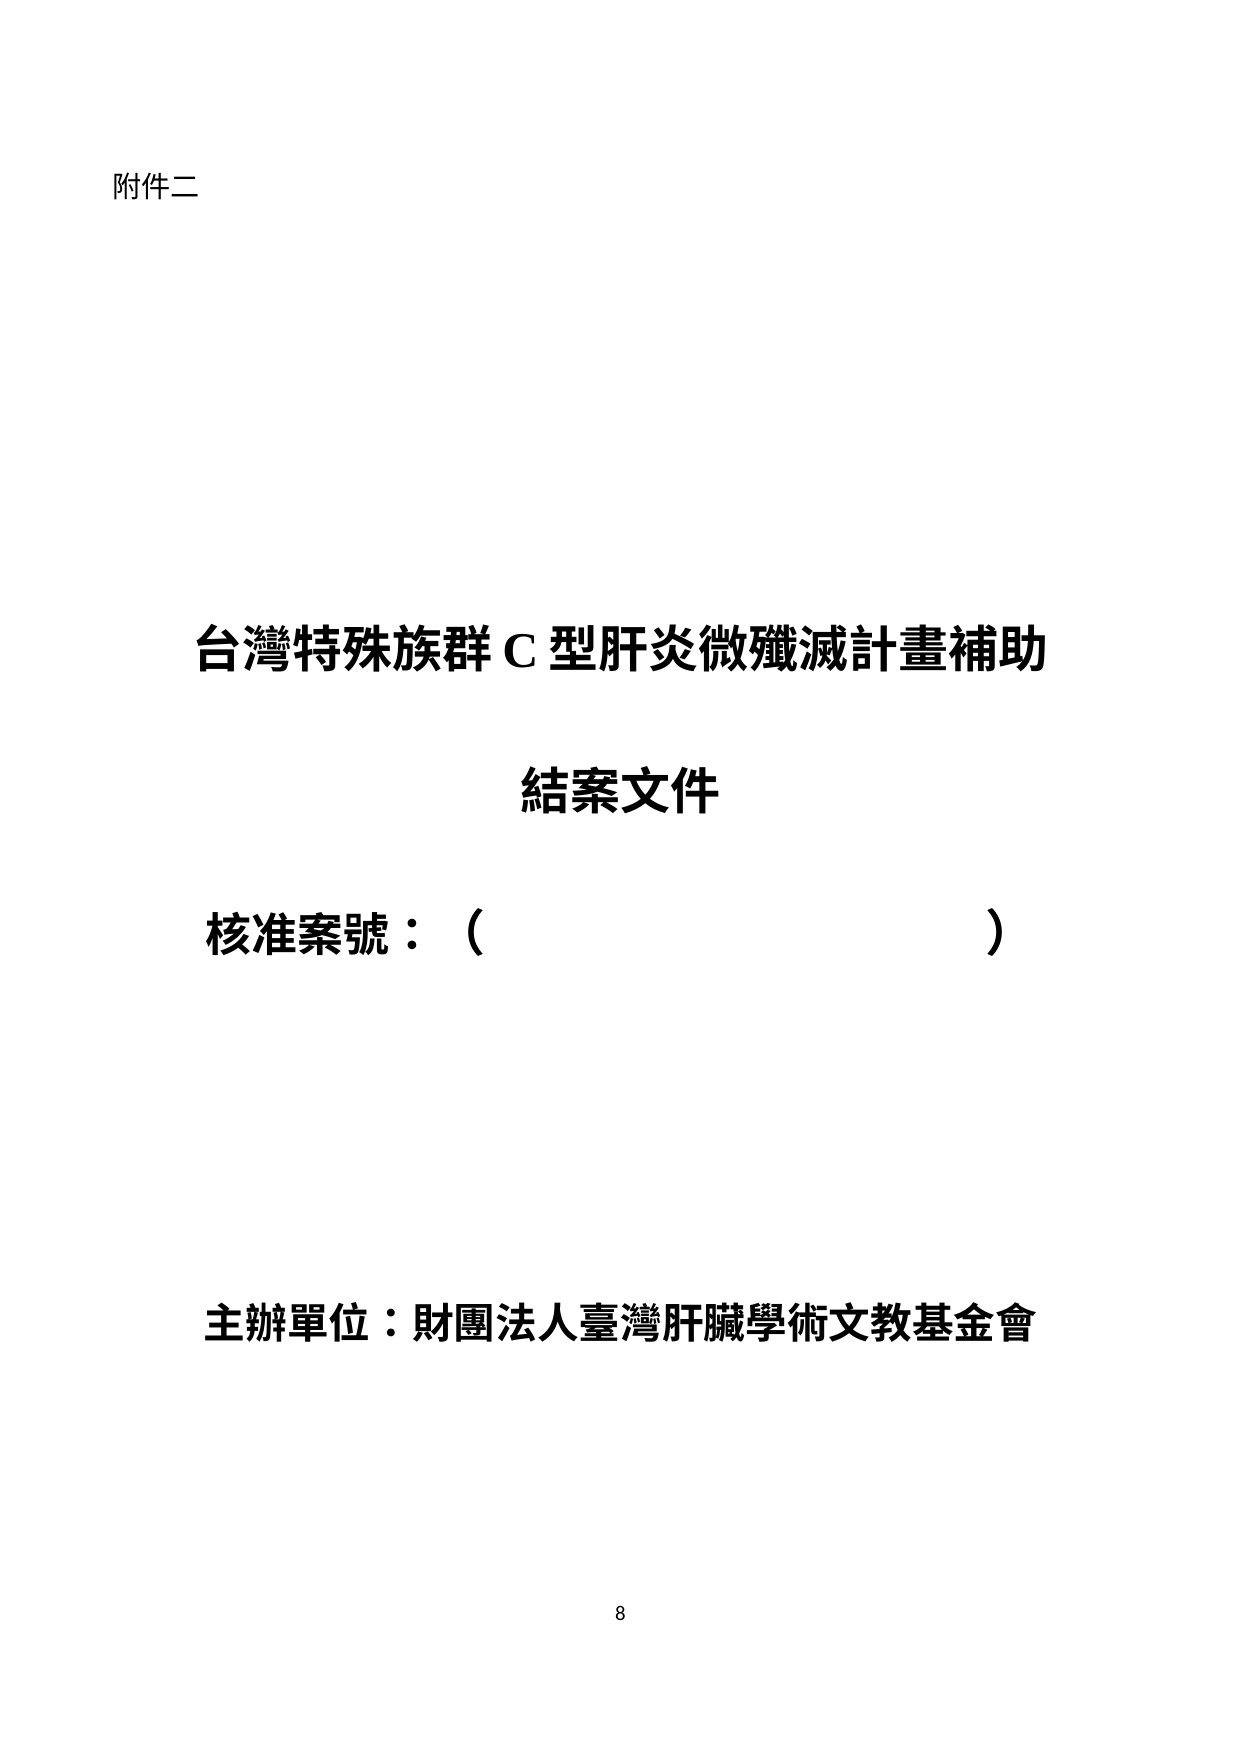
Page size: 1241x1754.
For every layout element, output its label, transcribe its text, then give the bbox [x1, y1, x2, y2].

text 核准案號：（ ） [112, 859, 1128, 1001]
text 主辦單位：財團法人臺灣肝臟學術文教基金會 [112, 1284, 1128, 1356]
text 附件二 [112, 149, 1128, 221]
text 台灣特殊族群C型肝炎微殲滅計畫補助 結案文件 [112, 575, 1128, 859]
